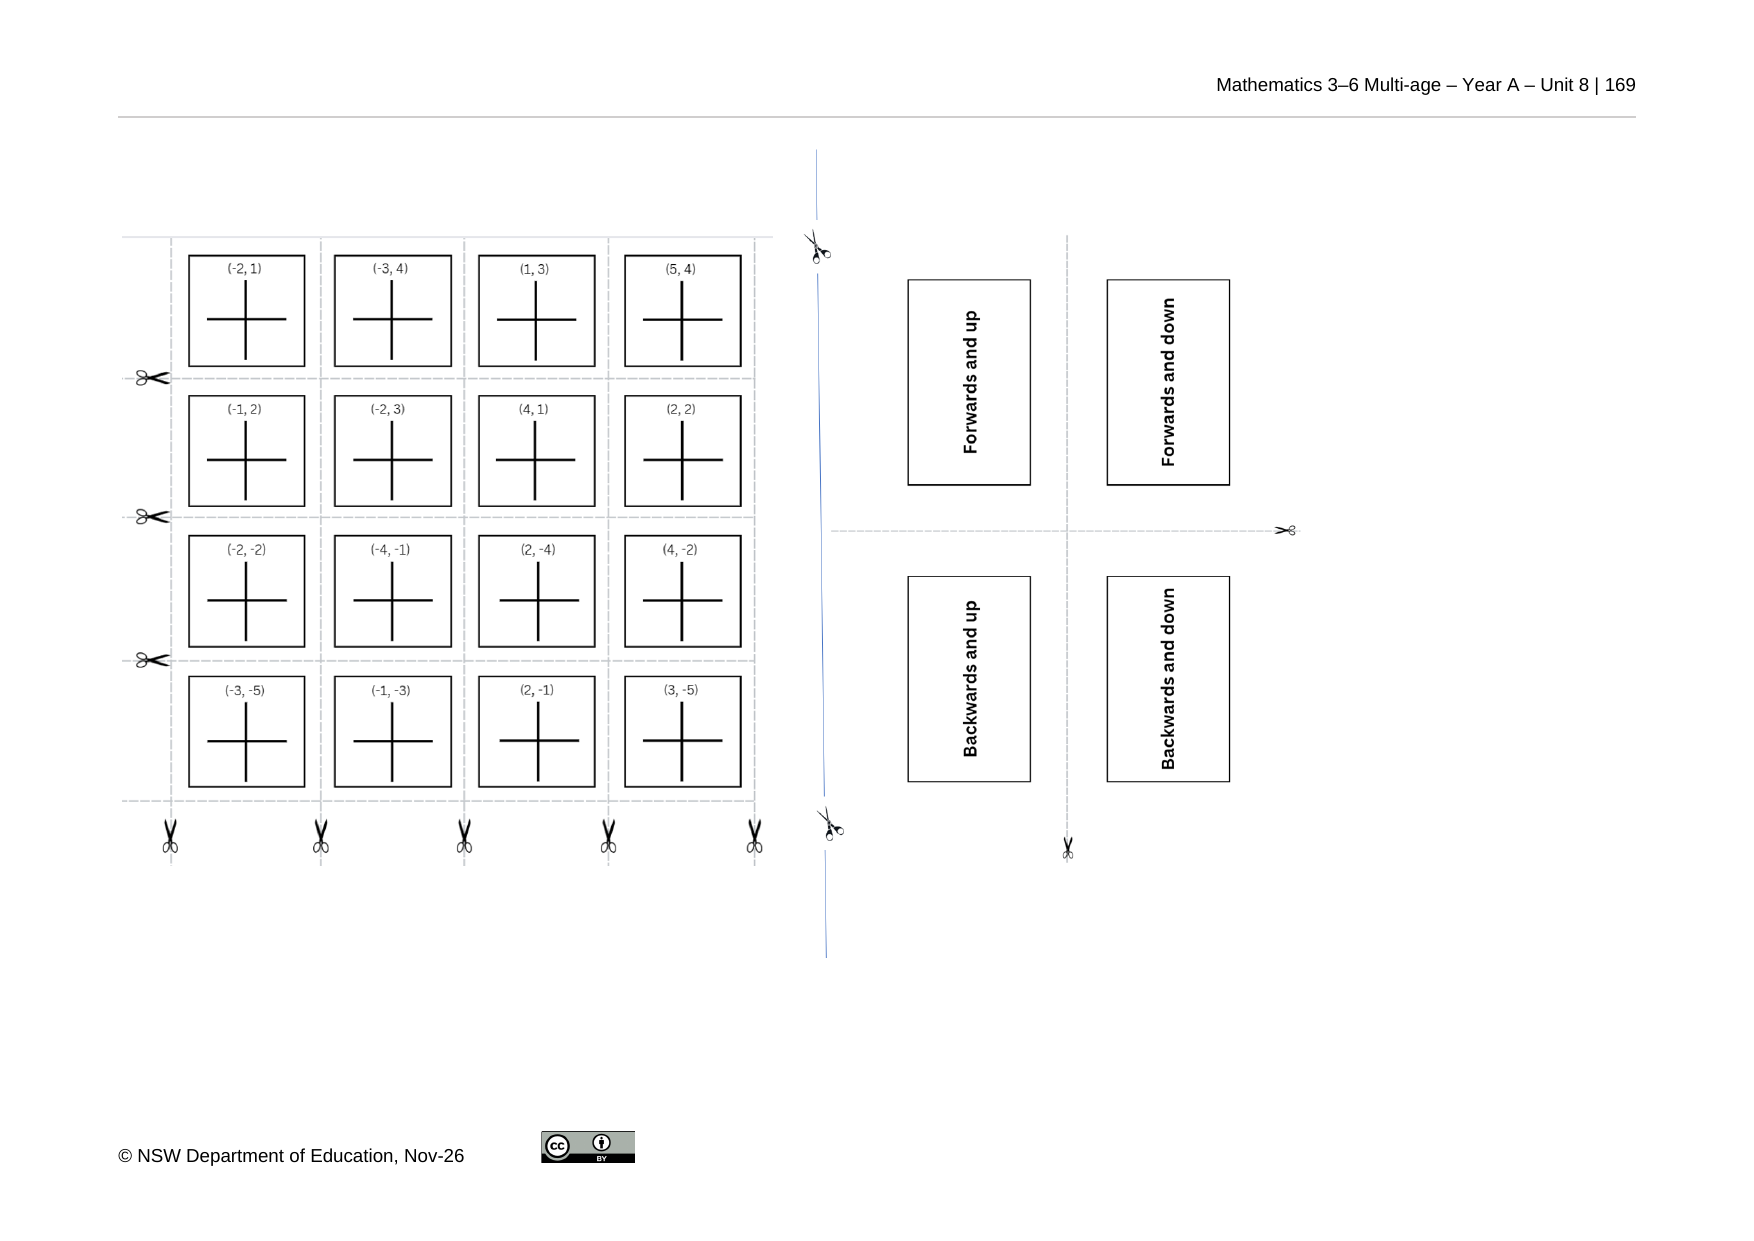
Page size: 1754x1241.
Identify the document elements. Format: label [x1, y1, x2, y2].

picture [118, 146, 1305, 958]
picture [541, 1131, 635, 1163]
